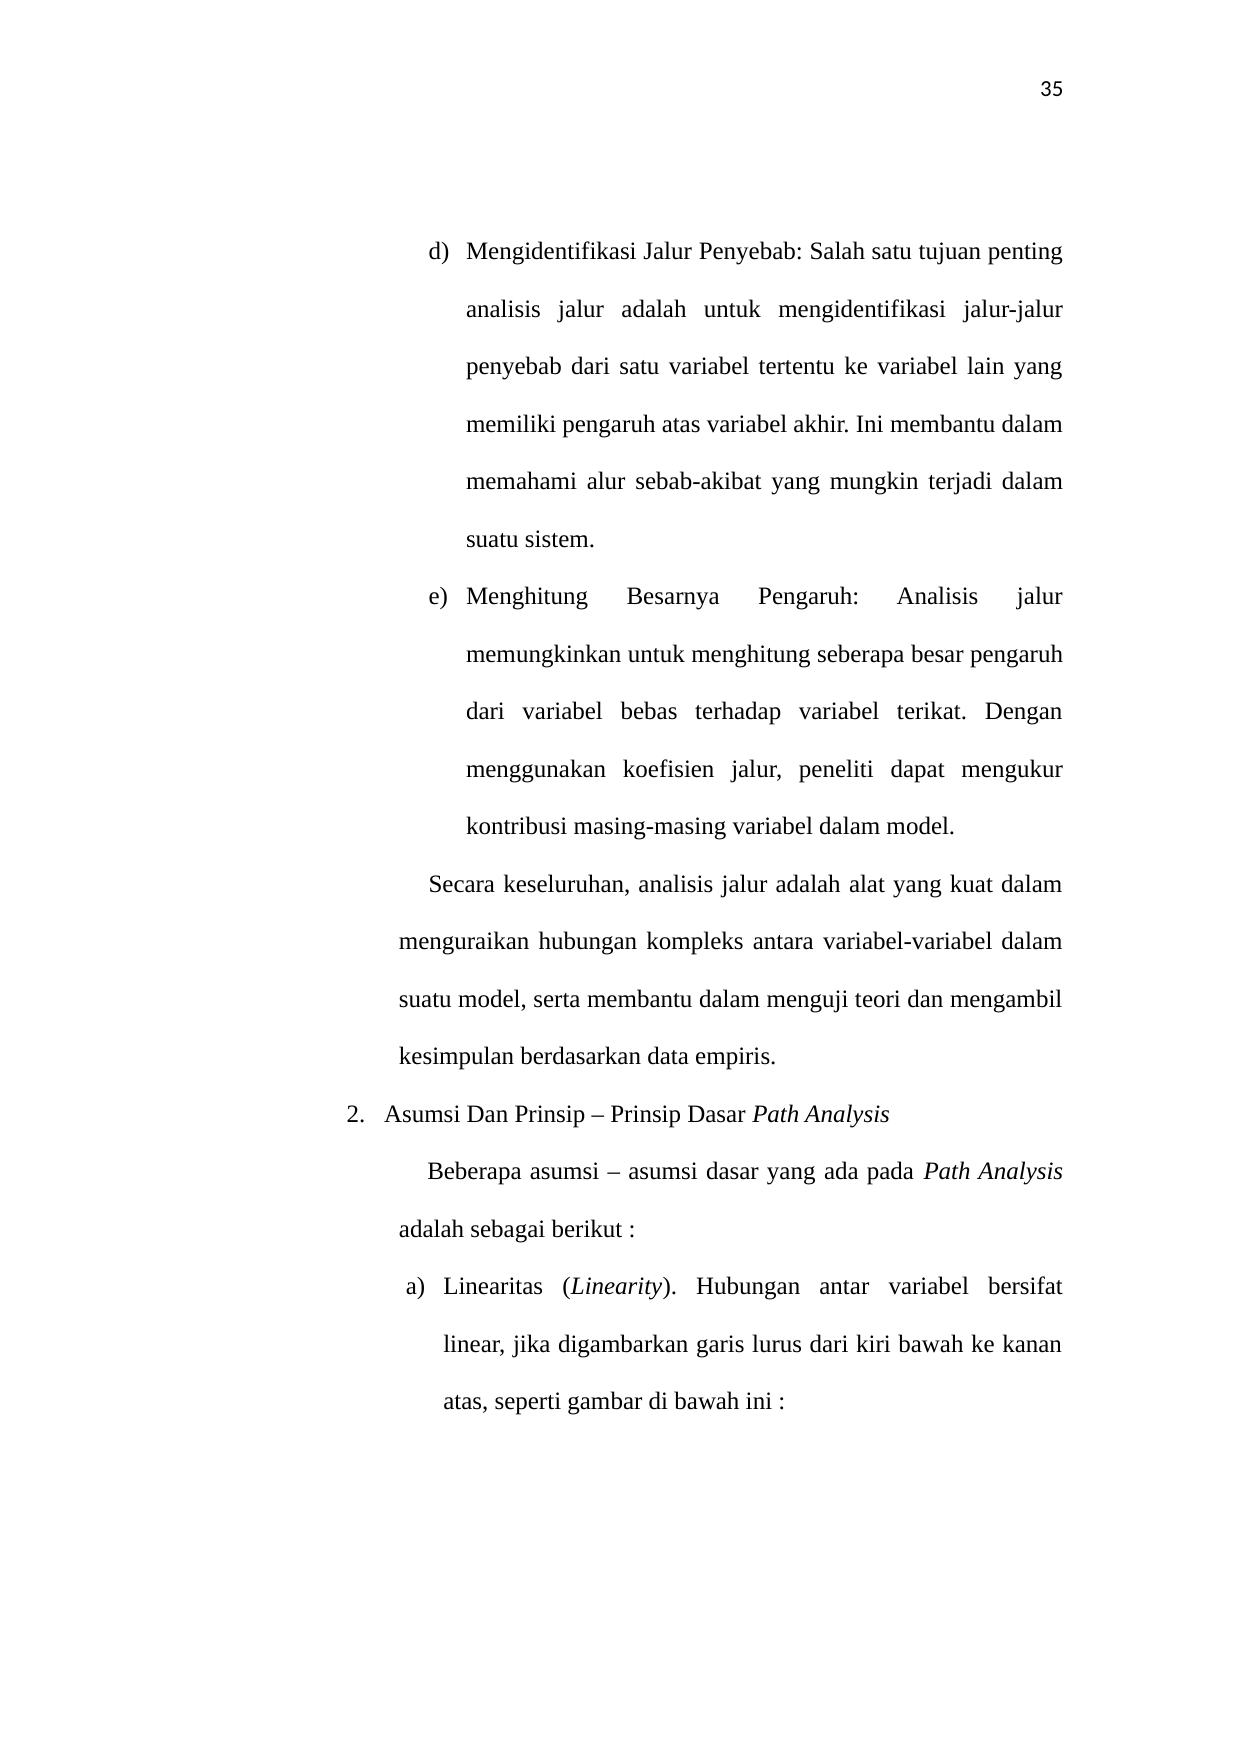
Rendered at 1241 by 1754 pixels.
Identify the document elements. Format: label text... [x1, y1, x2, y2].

list Menghitung Besarnya Pengaruh: Analisis jalur memungkinkan untuk menghitung seberapa besar pengaruh dari variabel bebas terhadap variabel terikat. Dengan menggunakan koefisien jalur, peneliti dapat mengukur kontribusi masing-masing variabel dalam model. [428, 581, 1063, 840]
list Secara keseluruhan, analisis jalur adalah alat yang kuat dalam menguraikan hubungan kompleks antara variabel-variabel dalam suatu model, serta membantu dalam menguji teori dan mengambil kesimpulan berdasarkan data empiris. [399, 869, 1063, 1070]
list Linearitas (Linearity). Hubungan antar variabel bersifat linear, jika digambarkan garis lurus dari kiri bawah ke kanan atas, seperti gambar di bawah ini : [406, 1271, 1063, 1415]
list Beberapa asumsi – asumsi dasar yang ada pada Path Analysis adalah sebagai berikut : [399, 1156, 1063, 1242]
list Asumsi Dan Prinsip – Prinsip Dasar Path Analysis [346, 1099, 1063, 1127]
list Mengidentifikasi Jalur Penyebab: Salah satu tujuan penting analisis jalur adalah untuk mengidentifikasi jalur-jalur penyebab dari satu variabel tertentu ke variabel lain yang memiliki pengaruh atas variabel akhir. Ini membantu dalam memahami alur sebab-akibat yang mungkin terjadi dalam suatu sistem. [428, 236, 1063, 552]
